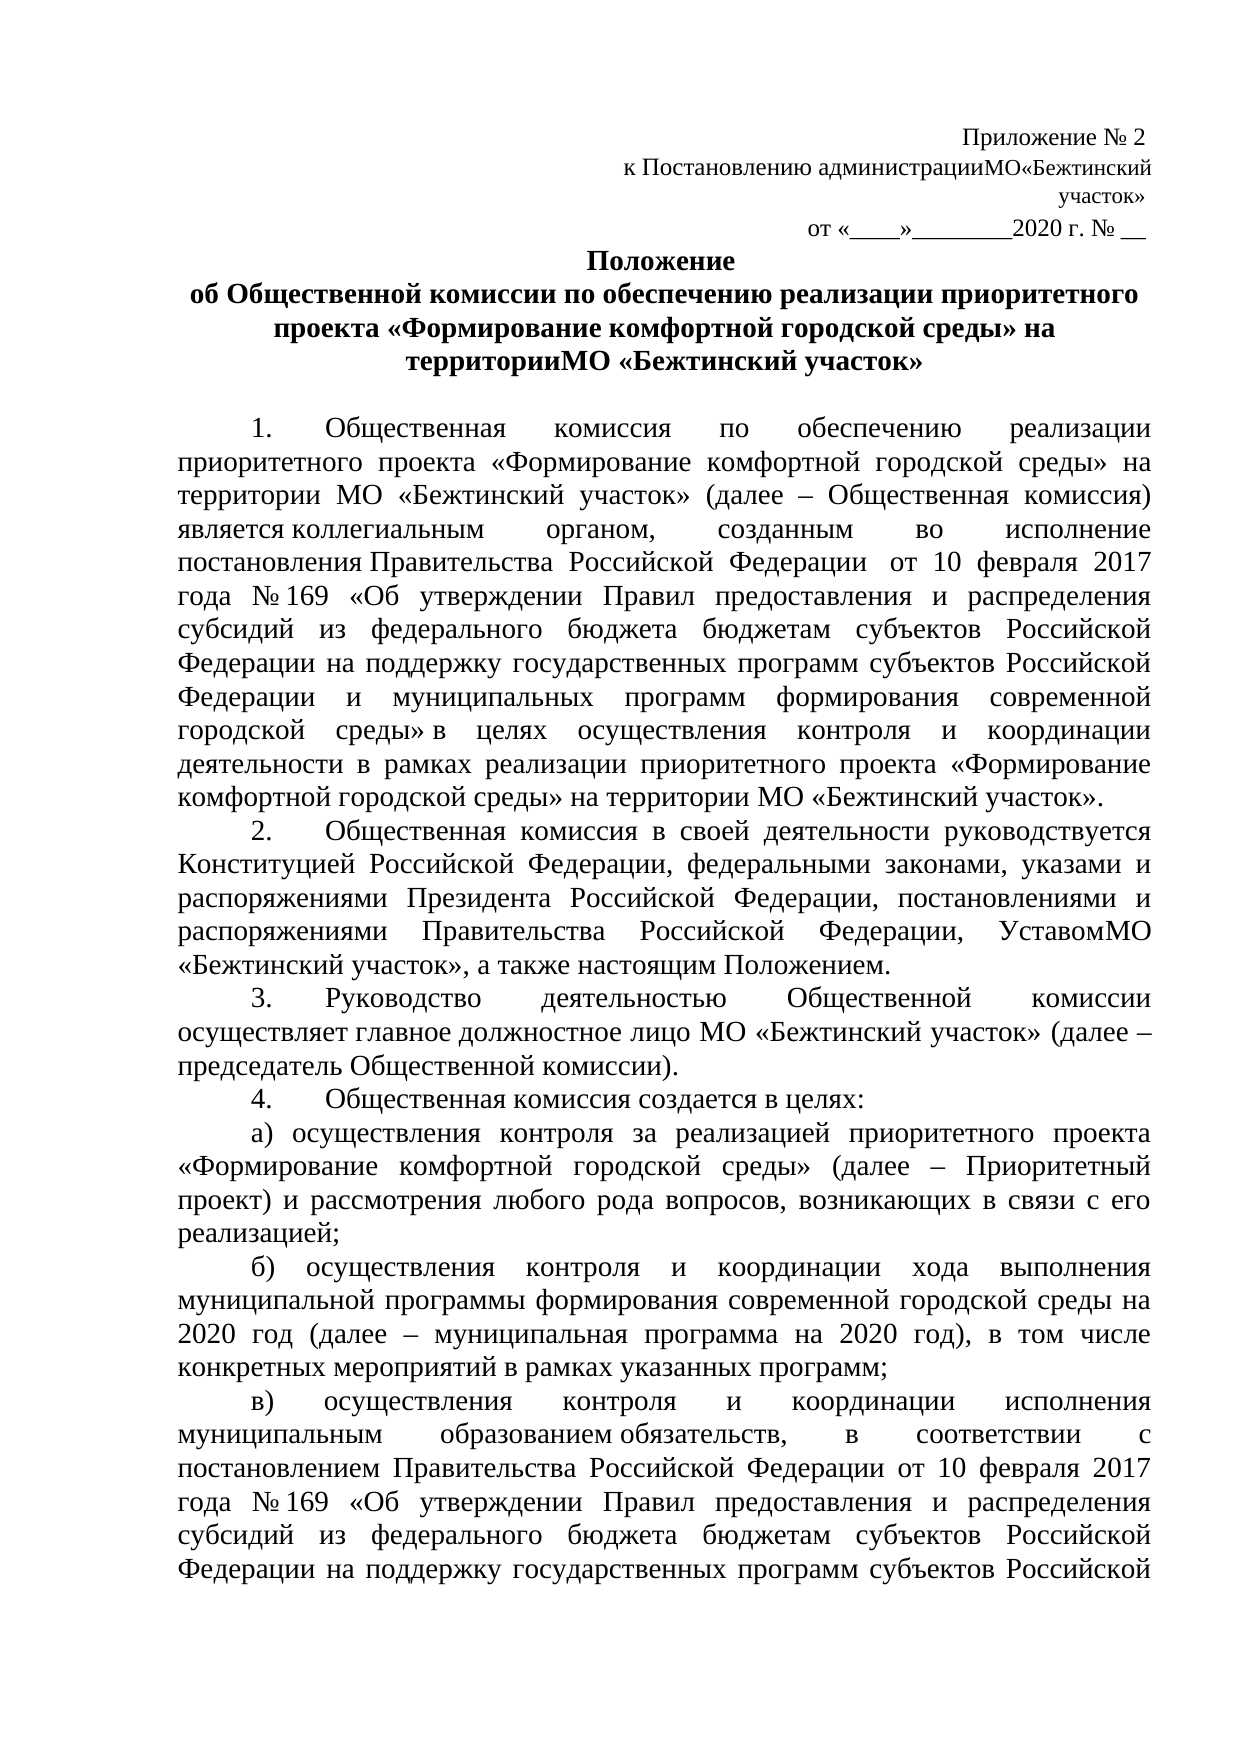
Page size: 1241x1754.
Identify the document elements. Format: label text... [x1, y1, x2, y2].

text от «____»________2020 г. № __ [177, 209, 1152, 243]
text Положение [177, 243, 1152, 276]
text к Постановлению администрацииМО«Бежтинский участок» [590, 152, 1152, 209]
text а) осуществления контроля за реализацией приоритетного проекта «Формирование комфортной городской среды» (далее – Приоритетный проект) и рассмотрения любого рода вопросов, возникающих в связи с его реализацией; [177, 1115, 1152, 1249]
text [177, 1383, 1152, 1584]
text Приложение № 2 [177, 118, 1152, 152]
list Руководство деятельностью Общественной комиссии осуществляет главное должностное лицо МО «Бежтинский участок» (далее – председатель Общественной комиссии). [177, 981, 1152, 1081]
list Общественная комиссия по обеспечению реализации приоритетного проекта «Формирование комфортной городской среды» на территории МО «Бежтинский участок» (далее – Общественная комиссия) является коллегиальным органом, созданным во исполнение постановления Правительства Российской Федерации от 10 февраля 2017 года № 169 «Об утверждении Правил предоставления и распределения субсидий из федерального бюджета бюджетам субъектов Российской Федерации на поддержку государственных программ субъектов Российской Федерации и муниципальных программ формирования современной городской среды» в целях осуществления контроля и координации деятельности в рамках реализации приоритетного проекта «Формирование комфортной городской среды» на территории МО «Бежтинский участок». [177, 410, 1152, 813]
list Общественная комиссия создается в целях: [177, 1081, 1152, 1115]
text б) осуществления контроля и координации хода выполнения муниципальной программы формирования современной городской среды на 2020 год (далее – муниципальная программа на 2020 год), в том числе конкретных мероприятий в рамках указанных программ; [177, 1249, 1152, 1383]
list Общественная комиссия в своей деятельности руководствуется Конституцией Российской Федерации, федеральными законами, указами и распоряжениями Президента Российской Федерации, постановлениями и распоряжениями Правительства Российской Федерации, УставомМО «Бежтинский участок», а также настоящим Положением. [177, 813, 1152, 981]
text об Общественной комиссии по обеспечению реализации приоритетного проекта «Формирование комфортной городской среды» на территорииМО «Бежтинский участок» [177, 276, 1152, 377]
